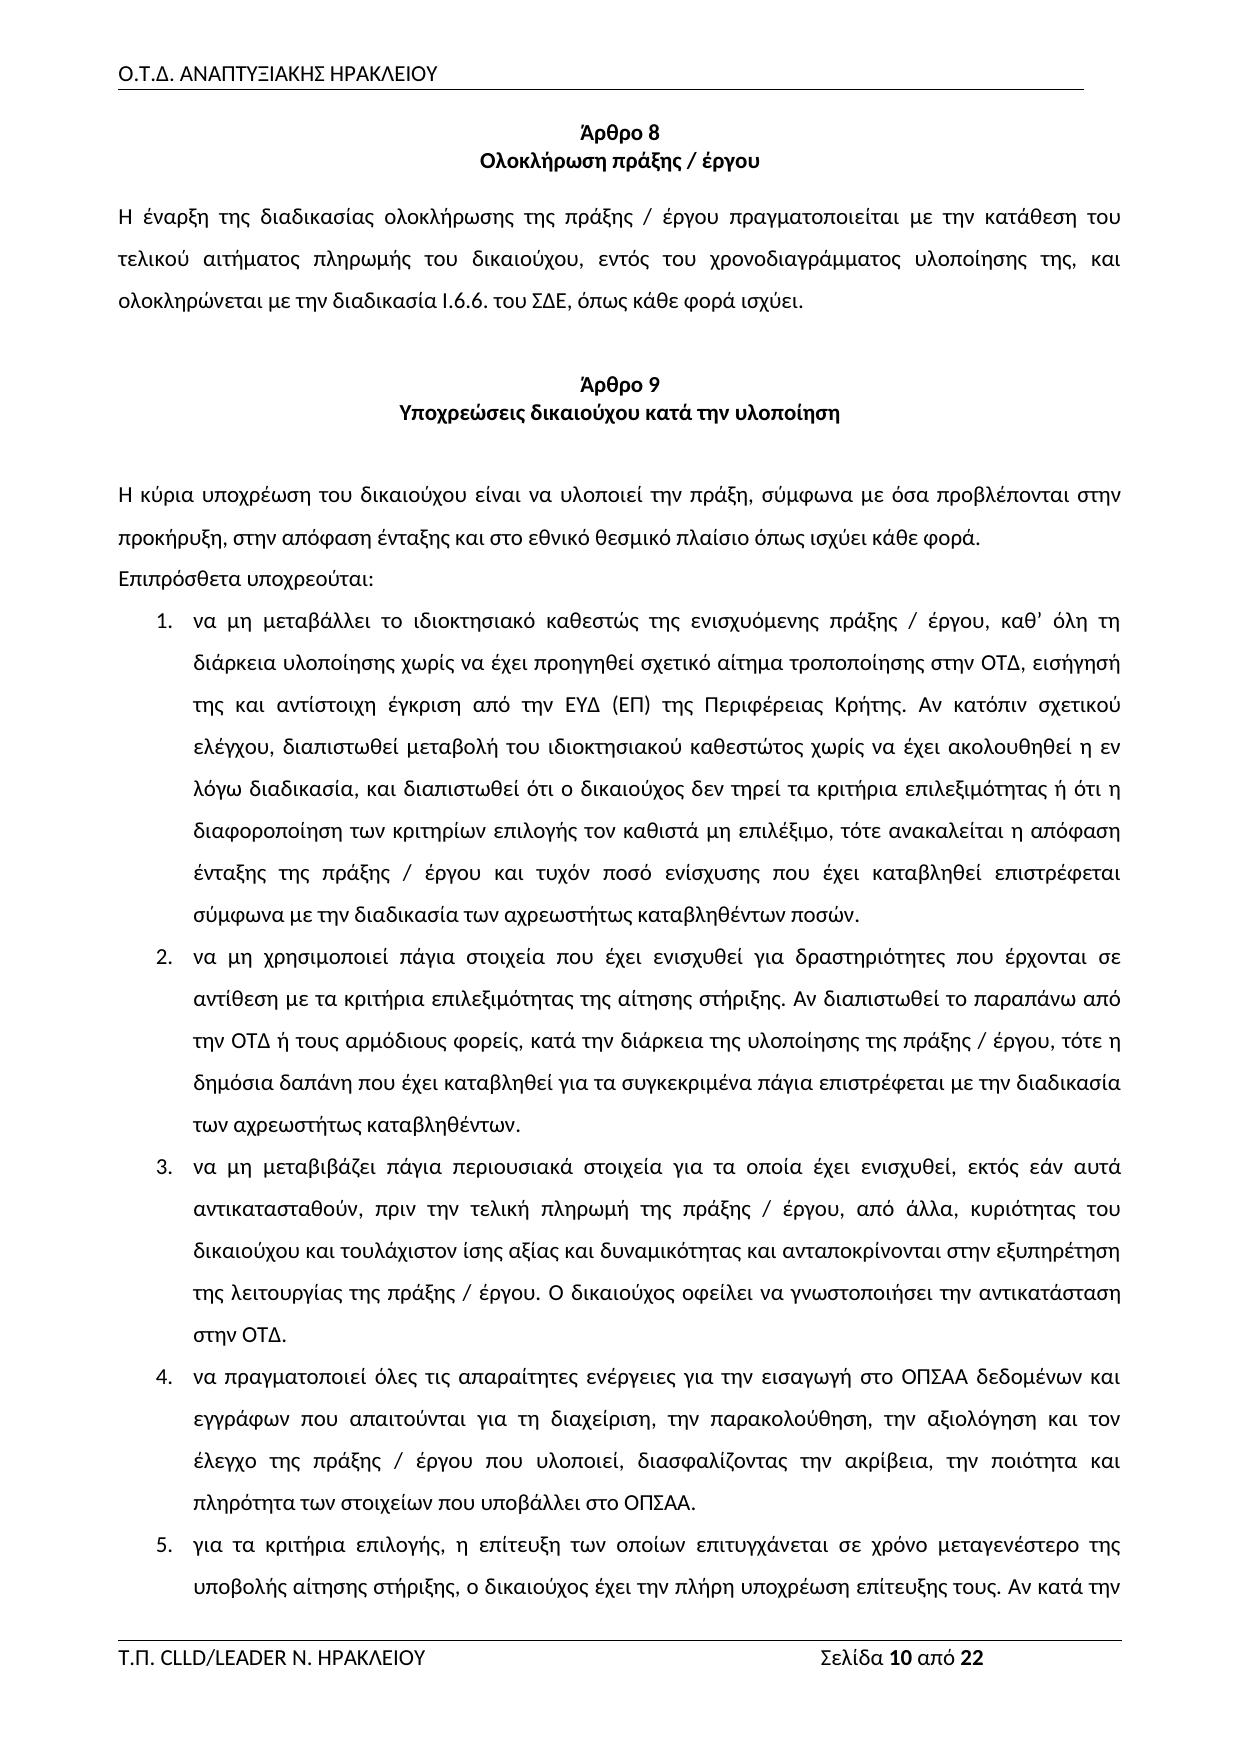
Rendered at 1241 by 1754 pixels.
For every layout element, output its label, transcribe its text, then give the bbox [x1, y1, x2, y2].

text Ολοκλήρωση πράξης / έργου [118, 146, 1122, 174]
list να μη μεταβιβάζει πάγια περιουσιακά στοιχεία για τα οποία έχει ενισχυθεί, εκτός εάν αυτά αντικατασταθούν, πριν την τελική πληρωμή της πράξης / έργου, από άλλα, κυριότητας του δικαιούχου και τουλάχιστον ίσης αξίας και δυναμικότητας και ανταποκρίνονται στην εξυπηρέτηση της λειτουργίας της πράξης / έργου. Ο δικαιούχος οφείλει να γνωστοποιήσει την αντικατάσταση στην ΟΤΔ. [156, 1152, 1122, 1348]
text Επιπρόσθετα υποχρεούται: [118, 564, 1122, 593]
text Η κύρια υποχρέωση του δικαιούχου είναι να υλοποιεί την πράξη, σύμφωνα με όσα προβλέπονται στην προκήρυξη, στην απόφαση ένταξης και στο εθνικό θεσμικό πλαίσιο όπως ισχύει κάθε φορά. [118, 481, 1122, 551]
list να μη μεταβάλλει το ιδιοκτησιακό καθεστώς της ενισχυόμενης πράξης / έργου, καθ’ όλη τη διάρκεια υλοποίησης χωρίς να έχει προηγηθεί σχετικό αίτημα τροποποίησης στην ΟΤΔ, εισήγησή της και αντίστοιχη έγκριση από την ΕΥΔ (ΕΠ) της Περιφέρειας Κρήτης. Αν κατόπιν σχετικού ελέγχου, διαπιστωθεί μεταβολή του ιδιοκτησιακού καθεστώτος χωρίς να έχει ακολουθηθεί η εν λόγω διαδικασία, και διαπιστωθεί ότι ο δικαιούχος δεν τηρεί τα κριτήρια επιλεξιμότητας ή ότι η διαφοροποίηση των κριτηρίων επιλογής τον καθιστά μη επιλέξιμο, τότε ανακαλείται η απόφαση ένταξης της πράξης / έργου και τυχόν ποσό ενίσχυσης που έχει καταβληθεί επιστρέφεται σύμφωνα με την διαδικασία των αχρεωστήτως καταβληθέντων ποσών. [156, 607, 1122, 928]
text Άρθρο 8 [118, 118, 1122, 146]
text Η έναρξη της διαδικασίας ολοκλήρωσης της πράξης / έργου πραγματοποιείται με την κατάθεση του τελικού αιτήματος πληρωμής του δικαιούχου, εντός του χρονοδιαγράμματος υλοποίησης της, και ολοκληρώνεται με την διαδικασία Ι.6.6. του ΣΔΕ, όπως κάθε φορά ισχύει. [118, 202, 1122, 314]
list να μη χρησιμοποιεί πάγια στοιχεία που έχει ενισχυθεί για δραστηριότητες που έρχονται σε αντίθεση με τα κριτήρια επιλεξιμότητας της αίτησης στήριξης. Αν διαπιστωθεί το παραπάνω από την ΟΤΔ ή τους αρμόδιους φορείς, κατά την διάρκεια της υλοποίησης της πράξης / έργου, τότε η δημόσια δαπάνη που έχει καταβληθεί για τα συγκεκριμένα πάγια επιστρέφεται με την διαδικασία των αχρεωστήτως καταβληθέντων. [156, 942, 1122, 1138]
list να πραγματοποιεί όλες τις απαραίτητες ενέργειες για την εισαγωγή στο ΟΠΣΑΑ δεδομένων και εγγράφων που απαιτούνται για τη διαχείριση, την παρακολούθηση, την αξιολόγηση και τον έλεγχο της πράξης / έργου που υλοποιεί, διασφαλίζοντας την ακρίβεια, την ποιότητα και πληρότητα των στοιχείων που υποβάλλει στο ΟΠΣΑΑ. [156, 1362, 1122, 1516]
text Υποχρεώσεις δικαιούχου κατά την υλοποίηση [118, 398, 1122, 426]
text Άρθρο 9 [118, 370, 1122, 398]
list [156, 1530, 1122, 1600]
